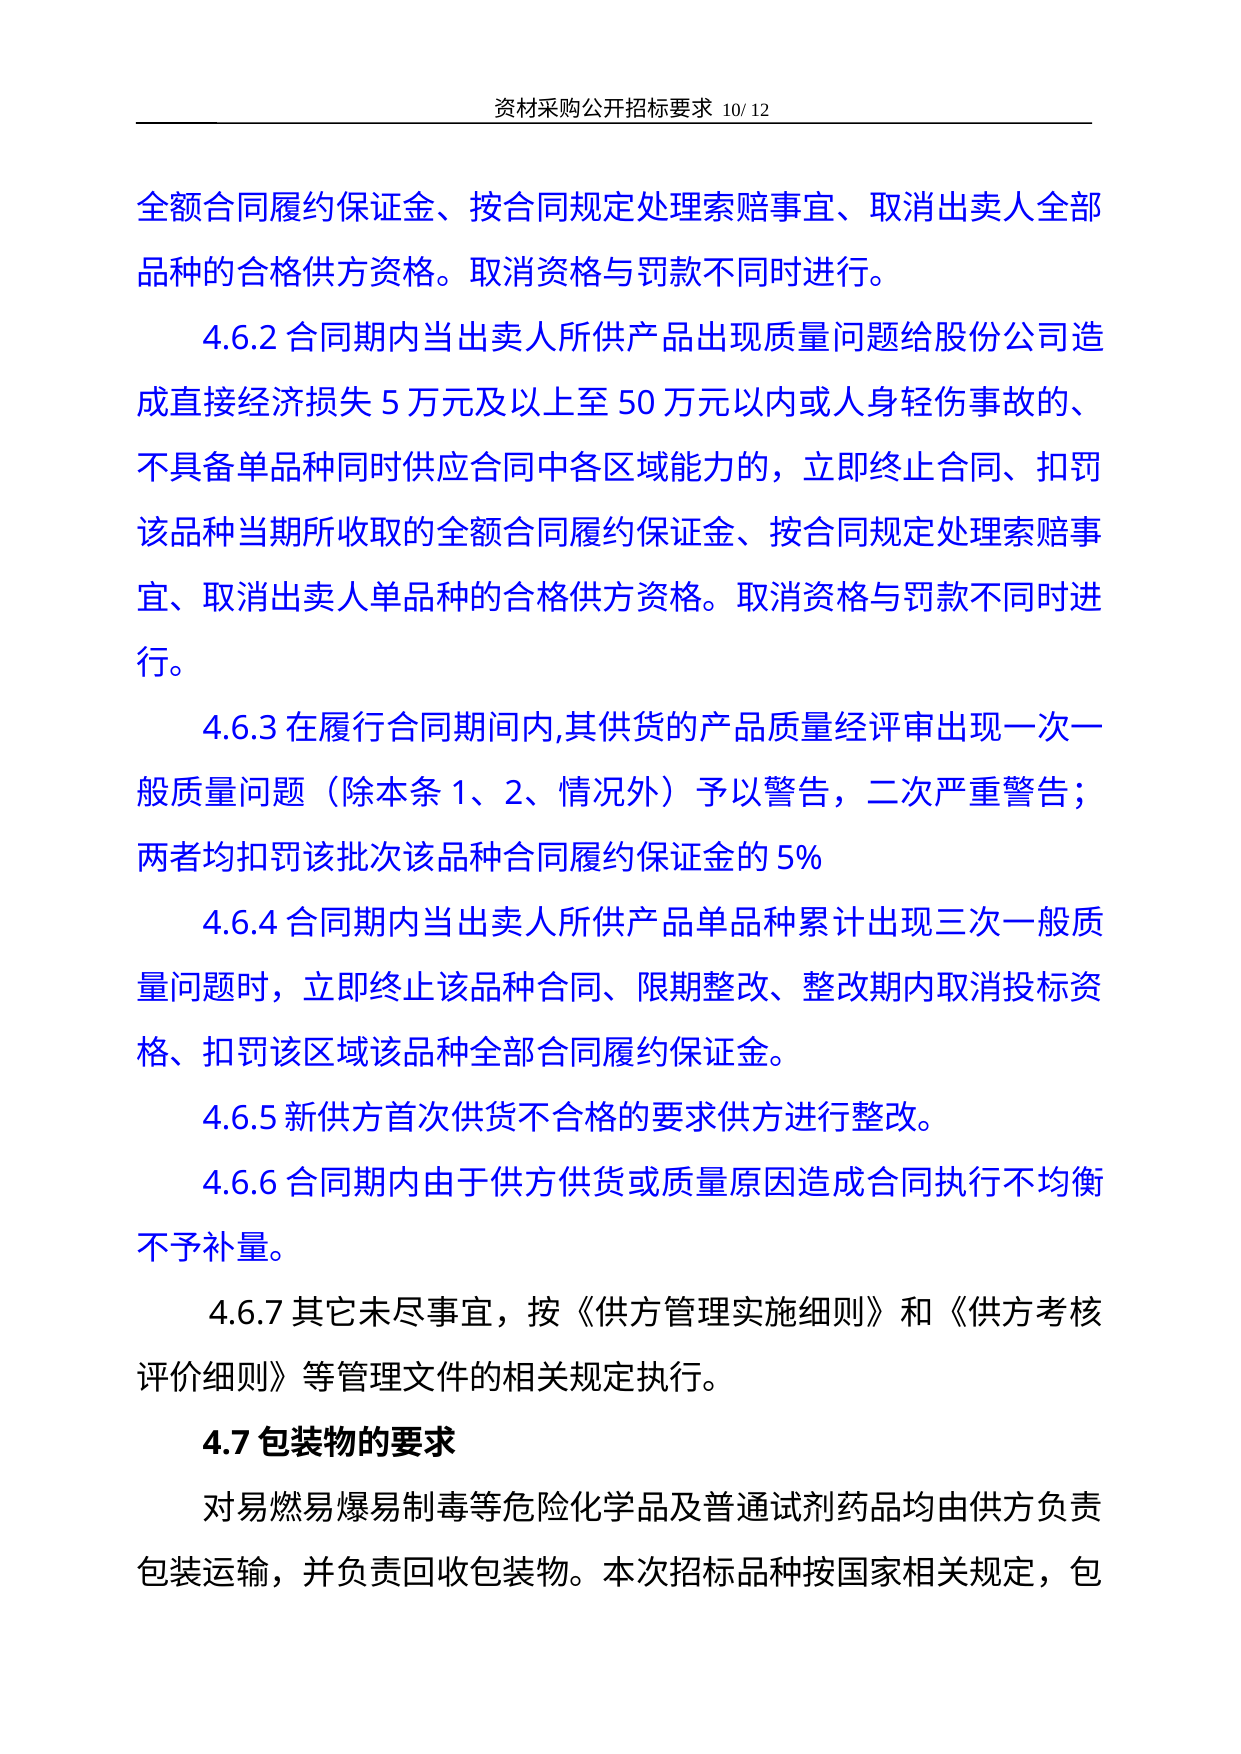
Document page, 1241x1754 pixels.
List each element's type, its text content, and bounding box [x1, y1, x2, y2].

text 4.6.3在履行合同期间内,其供货的产品质量经评审出现一次一般质量问题（除本条1、2、情况外）予以警告，二次严重警告；两者均扣罚该批次该品种合同履约保证金的5% [136, 693, 1104, 888]
text 4.6.5新供方首次供货不合格的要求供方进行整改。 [136, 1083, 1104, 1148]
text 4.6.6合同期内由于供方供货或质量原因造成合同执行不均衡不予补量。 [136, 1148, 1104, 1278]
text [136, 173, 1104, 303]
text 4.6.2合同期内当出卖人所供产品出现质量问题给股份公司造成直接经济损失5万元及以上至50万元以内或人身轻伤事故的、不具备单品种同时供应合同中各区域能力的，立即终止合同、扣罚该品种当期所收取的全额合同履约保证金、按合同规定处理索赔事宜、取消出卖人单品种的合格供方资格。取消资格与罚款不同时进行。 [136, 303, 1104, 693]
text 4.7包装物的要求 [136, 1408, 1104, 1473]
text 4.6.4合同期内当出卖人所供产品单品种累计出现三次一般质量问题时，立即终止该品种合同、限期整改、整改期内取消投标资格、扣罚该区域该品种全部合同履约保证金。 [136, 888, 1104, 1083]
text 4.6.7其它未尽事宜，按《供方管理实施细则》和《供方考核评价细则》等管理文件的相关规定执行。 [136, 1278, 1104, 1408]
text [136, 1473, 1104, 1603]
